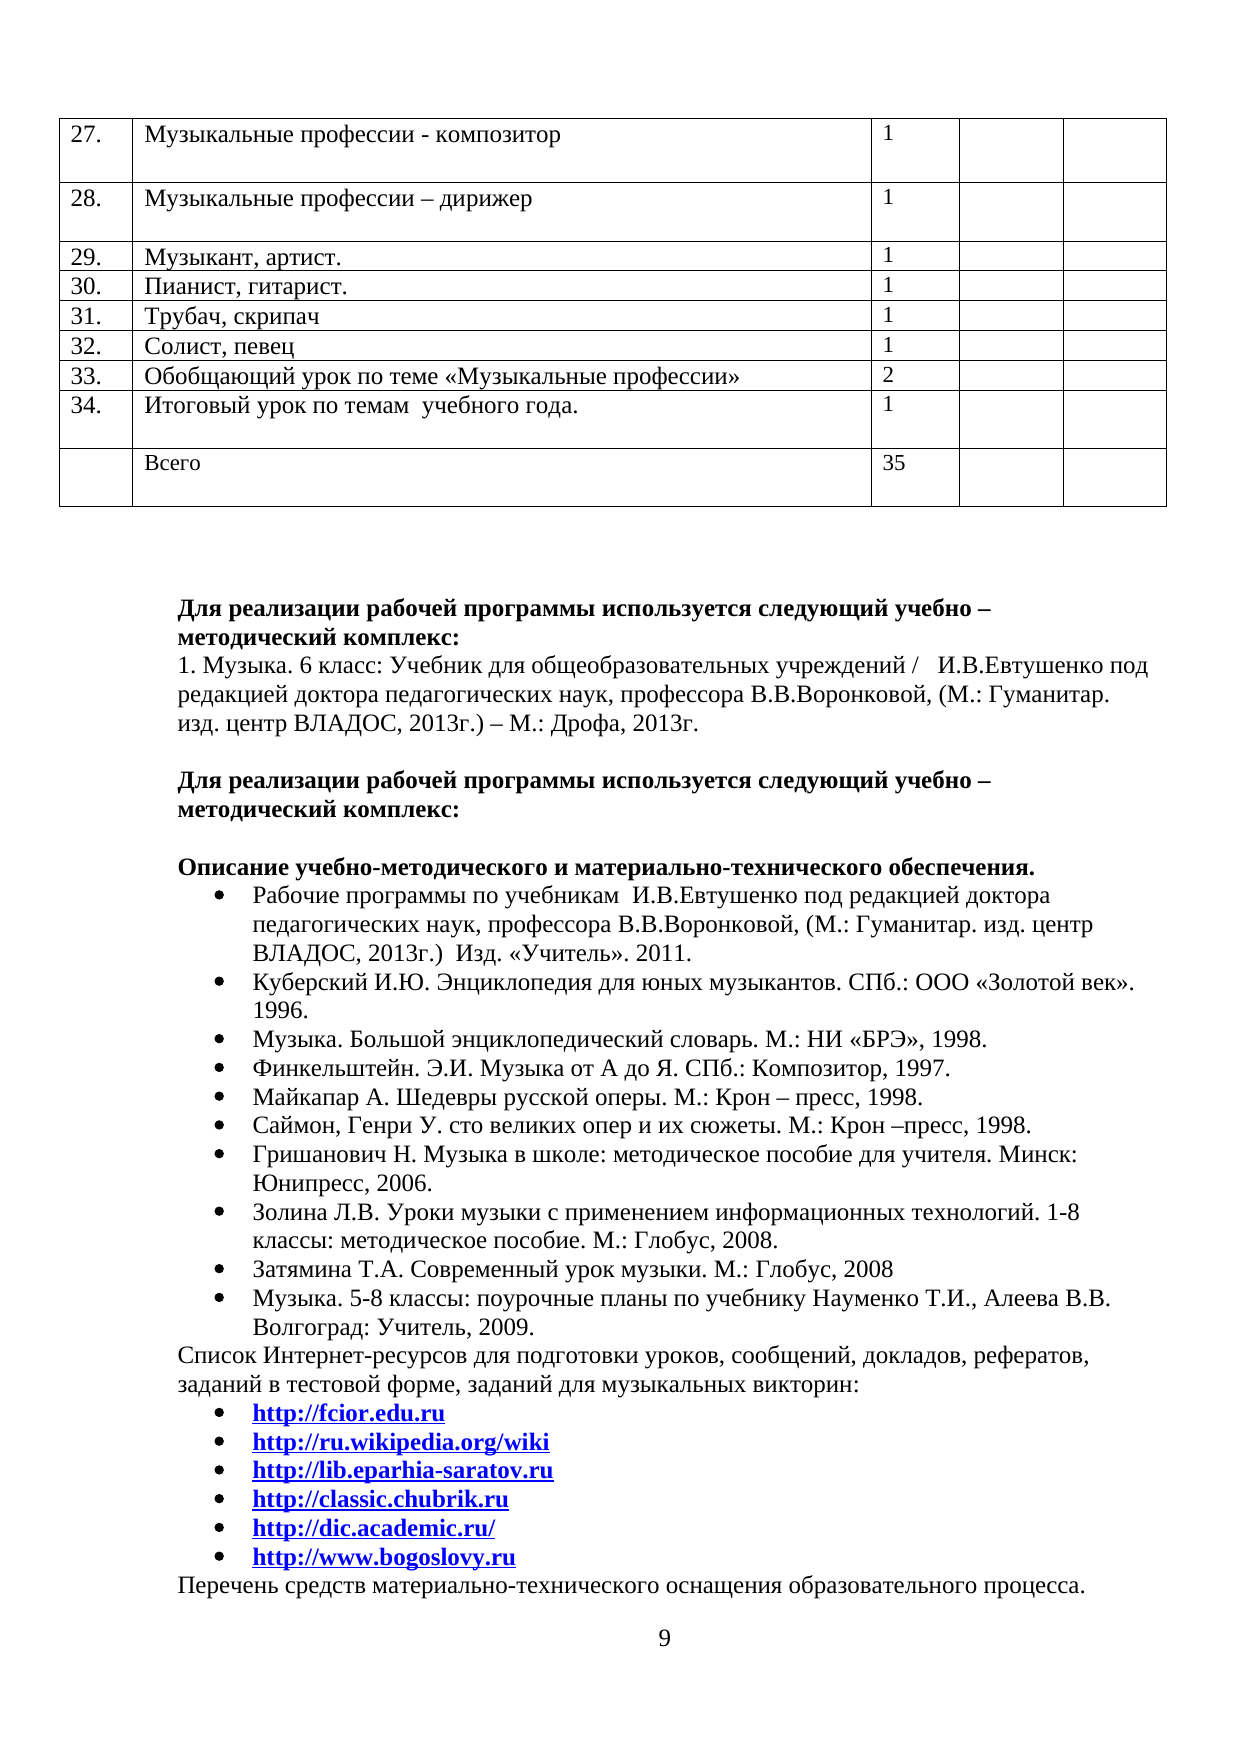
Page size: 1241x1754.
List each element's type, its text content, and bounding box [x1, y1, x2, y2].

table_cell [1064, 119, 1166, 182]
table_cell [1064, 361, 1166, 389]
list Рабочие программы по учебникам И.В.Евтушенко под редакцией доктора педагогических наук, профессора В.В.Воронковой, (М.: Гуманитар. изд. центр ВЛАДОС, 2013г.) Изд. «Учитель». 2011. [215, 880, 1152, 967]
table_cell [60, 449, 132, 506]
table_cell Музыкальные профессии - композитор [133, 119, 871, 182]
table_cell 31. [60, 301, 132, 330]
text 1. Музыка. 6 класс: Учебник для общеобразовательных учреждений / И.В.Евтушенко под редакцией доктора педагогических наук, профессора В.В.Воронковой, (М.: Гуманитар. изд. центр ВЛАДОС, 2013г.) – М.: Дрофа, 2013г. [177, 650, 1152, 737]
table_cell [1064, 391, 1166, 447]
table_cell 30. [60, 271, 132, 300]
table_cell [1064, 271, 1166, 300]
table_cell [960, 119, 1063, 182]
table_cell 29. [60, 242, 132, 270]
list http://fcior.edu.ru [215, 1398, 1152, 1427]
table_cell 33. [60, 361, 132, 389]
table_cell [1064, 301, 1166, 330]
text Для реализации рабочей программы используется следующий учебно – методический комплекс: [177, 593, 1152, 650]
table_cell Пианист, гитарист. [133, 271, 871, 300]
table_cell [960, 449, 1063, 506]
table_cell 35 [872, 449, 959, 506]
list Саймон, Генри У. сто великих опер и их сюжеты. М.: Крон –пресс, 1998. [215, 1110, 1152, 1139]
list http://lib.eparhia-saratov.ru [215, 1455, 1152, 1484]
list Майкапар А. Шедевры русской оперы. М.: Крон – пресс, 1998. [215, 1082, 1152, 1110]
table_cell [960, 391, 1063, 447]
list http://www.bogoslovy.ru [215, 1542, 1152, 1570]
table_cell Солист, певец [133, 331, 871, 360]
list Гришанович Н. Музыка в школе: методическое пособие для учителя. Минск: Юнипресс, 2006. [215, 1139, 1152, 1197]
list http://dic.academic.ru/ [215, 1513, 1152, 1542]
table_cell 1 [872, 331, 959, 360]
table_cell 1 [872, 242, 959, 270]
table_cell 27. [60, 119, 132, 182]
list http://ru.wikipedia.org/wiki [215, 1427, 1152, 1455]
table_cell Музыкальные профессии – дирижер [133, 183, 871, 241]
table_cell [960, 183, 1063, 241]
table_cell 34. [60, 391, 132, 447]
table_cell [960, 271, 1063, 300]
table_cell 1 [872, 183, 959, 241]
list Музыка. Большой энциклопедический словарь. М.: НИ «БРЭ», 1998. [215, 1024, 1152, 1053]
list Финкельштейн. Э.И. Музыка от А до Я. СПб.: Композитор, 1997. [215, 1053, 1152, 1082]
text Список Интернет-ресурсов для подготовки уроков, сообщений, докладов, рефератов, заданий в тестовой форме, заданий для музыкальных викторин: [177, 1340, 1152, 1398]
table_cell [1064, 449, 1166, 506]
text Для реализации рабочей программы используется следующий учебно – методический комплекс: [177, 765, 1152, 823]
table_cell [1064, 242, 1166, 270]
table_cell Музыкант, артист. [133, 242, 871, 270]
list Золина Л.В. Уроки музыки с применением информационных технологий. 1-8 классы: методическое пособие. М.: Глобус, 2008. [215, 1197, 1152, 1254]
table_cell Трубач, скрипач [133, 301, 871, 330]
table_cell 1 [872, 119, 959, 182]
list Затямина Т.А. Современный урок музыки. М.: Глобус, 2008 [215, 1254, 1152, 1283]
table_cell [960, 301, 1063, 330]
list Куберский И.Ю. Энциклопедия для юных музыкантов. СПб.: ООО «Золотой век». 1996. [215, 967, 1152, 1024]
table_cell 32. [60, 331, 132, 360]
table_cell [1064, 183, 1166, 241]
table_cell 1 [872, 391, 959, 447]
table_cell Обобщающий урок по теме «Музыкальные профессии» [133, 361, 871, 389]
table_cell [960, 242, 1063, 270]
table_cell 2 [872, 361, 959, 389]
list Музыка. 5-8 классы: поурочные планы по учебнику Науменко Т.И., Алеева В.В. Волгоград: Учитель, 2009. [215, 1283, 1152, 1340]
table_cell [960, 331, 1063, 360]
list http://classic.chubrik.ru [215, 1484, 1152, 1513]
table_cell 28. [60, 183, 132, 241]
table_cell Всего [133, 449, 871, 506]
table_cell 1 [872, 271, 959, 300]
text Перечень средств материально-технического оснащения образовательного процесса. [177, 1570, 1152, 1599]
text Описание учебно-методического и материально-технического обеспечения. [177, 852, 1152, 880]
table_cell 1 [872, 301, 959, 330]
table_cell [960, 361, 1063, 389]
table_cell [1064, 331, 1166, 360]
table_cell Итоговый урок по темам учебного года. [133, 391, 871, 447]
